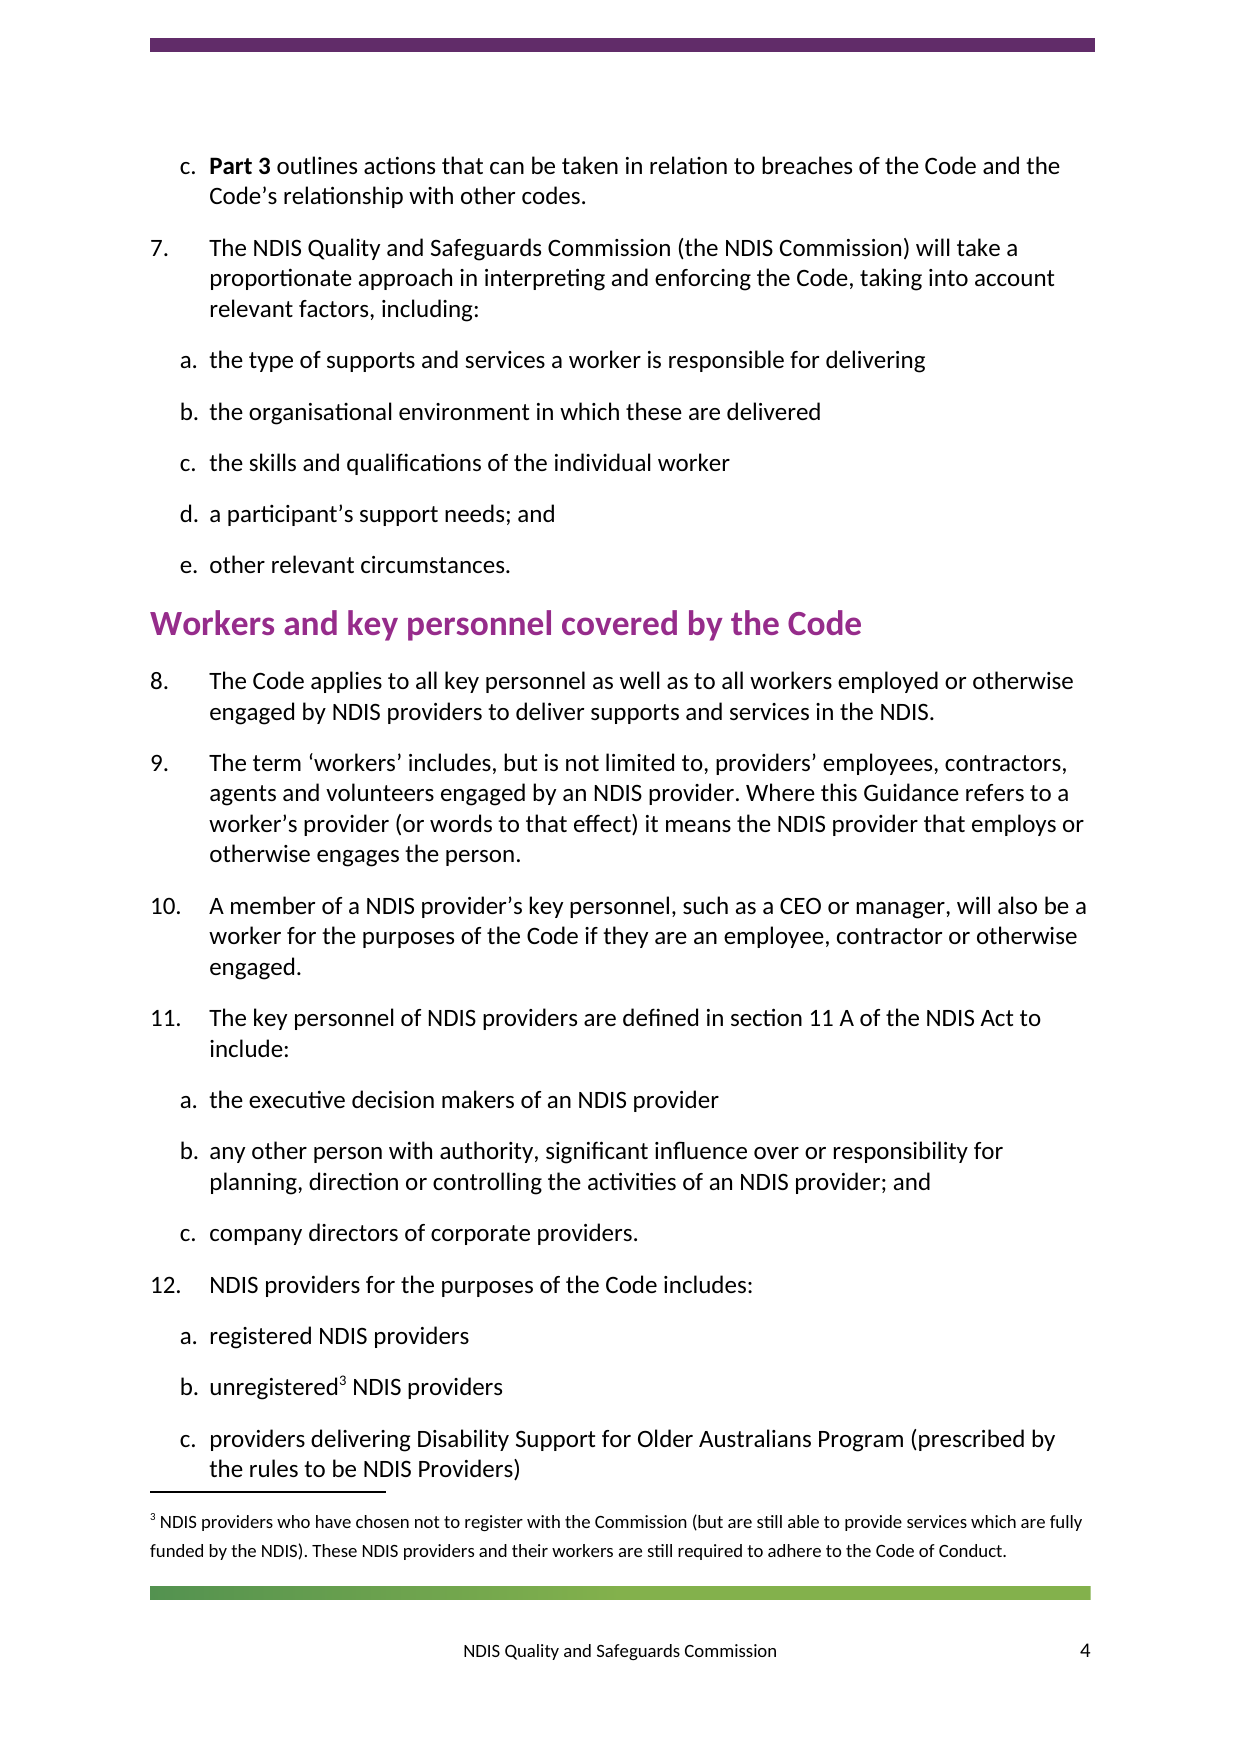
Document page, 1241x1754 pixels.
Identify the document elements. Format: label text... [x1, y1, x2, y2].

list Part 3 outlines actions that can be taken in relation to breaches of the Code and the Code’s relationship with other codes. [179, 150, 1090, 211]
list registered NDIS providers [179, 1320, 1090, 1351]
list The NDIS Quality and Safeguards Commission (the NDIS Commission) will take a proportionate approach in interpreting and enforcing the Code, taking into account relevant factors, including: [150, 232, 1090, 323]
list The key personnel of NDIS providers are defined in section 11 A of the NDIS Act to include: [150, 1002, 1090, 1063]
list company directors of corporate providers. [179, 1217, 1090, 1248]
list any other person with authority, significant influence over or responsibility for planning, direction or controlling the activities of an NDIS provider; and [179, 1136, 1090, 1197]
list the organisational environment in which these are delivered [179, 396, 1090, 426]
list other relevant circumstances. [179, 550, 1090, 580]
list A member of a NDIS provider’s key personnel, such as a CEO or manager, will also be a worker for the purposes of the Code if they are an employee, contractor or otherwise engaged. [150, 890, 1090, 981]
list The Code applies to all key personnel as well as to all workers employed or otherwise engaged by NDIS providers to deliver supports and services in the NDIS. [150, 665, 1090, 726]
list NDIS providers for the purposes of the Code includes: [150, 1269, 1090, 1299]
list The term ‘workers’ includes, but is not limited to, providers’ employees, contractors, agents and volunteers engaged by an NDIS provider. Where this Guidance refers to a worker’s provider (or words to that effect) it means the NDIS provider that employs or otherwise engages the person. [150, 747, 1090, 869]
list unregistered NDIS providers [179, 1371, 1090, 1402]
list the skills and qualifications of the individual worker [179, 447, 1090, 477]
subtitle Workers and key personnel covered by the Code [150, 601, 1090, 644]
list the type of supports and services a worker is responsible for delivering [179, 344, 1090, 375]
list a participant’s support needs; and [179, 498, 1090, 529]
list the executive decision makers of an NDIS provider [179, 1084, 1090, 1115]
list providers delivering Disability Support for Older Australians Program (prescribed by the rules to be NDIS Providers) [179, 1423, 1090, 1484]
